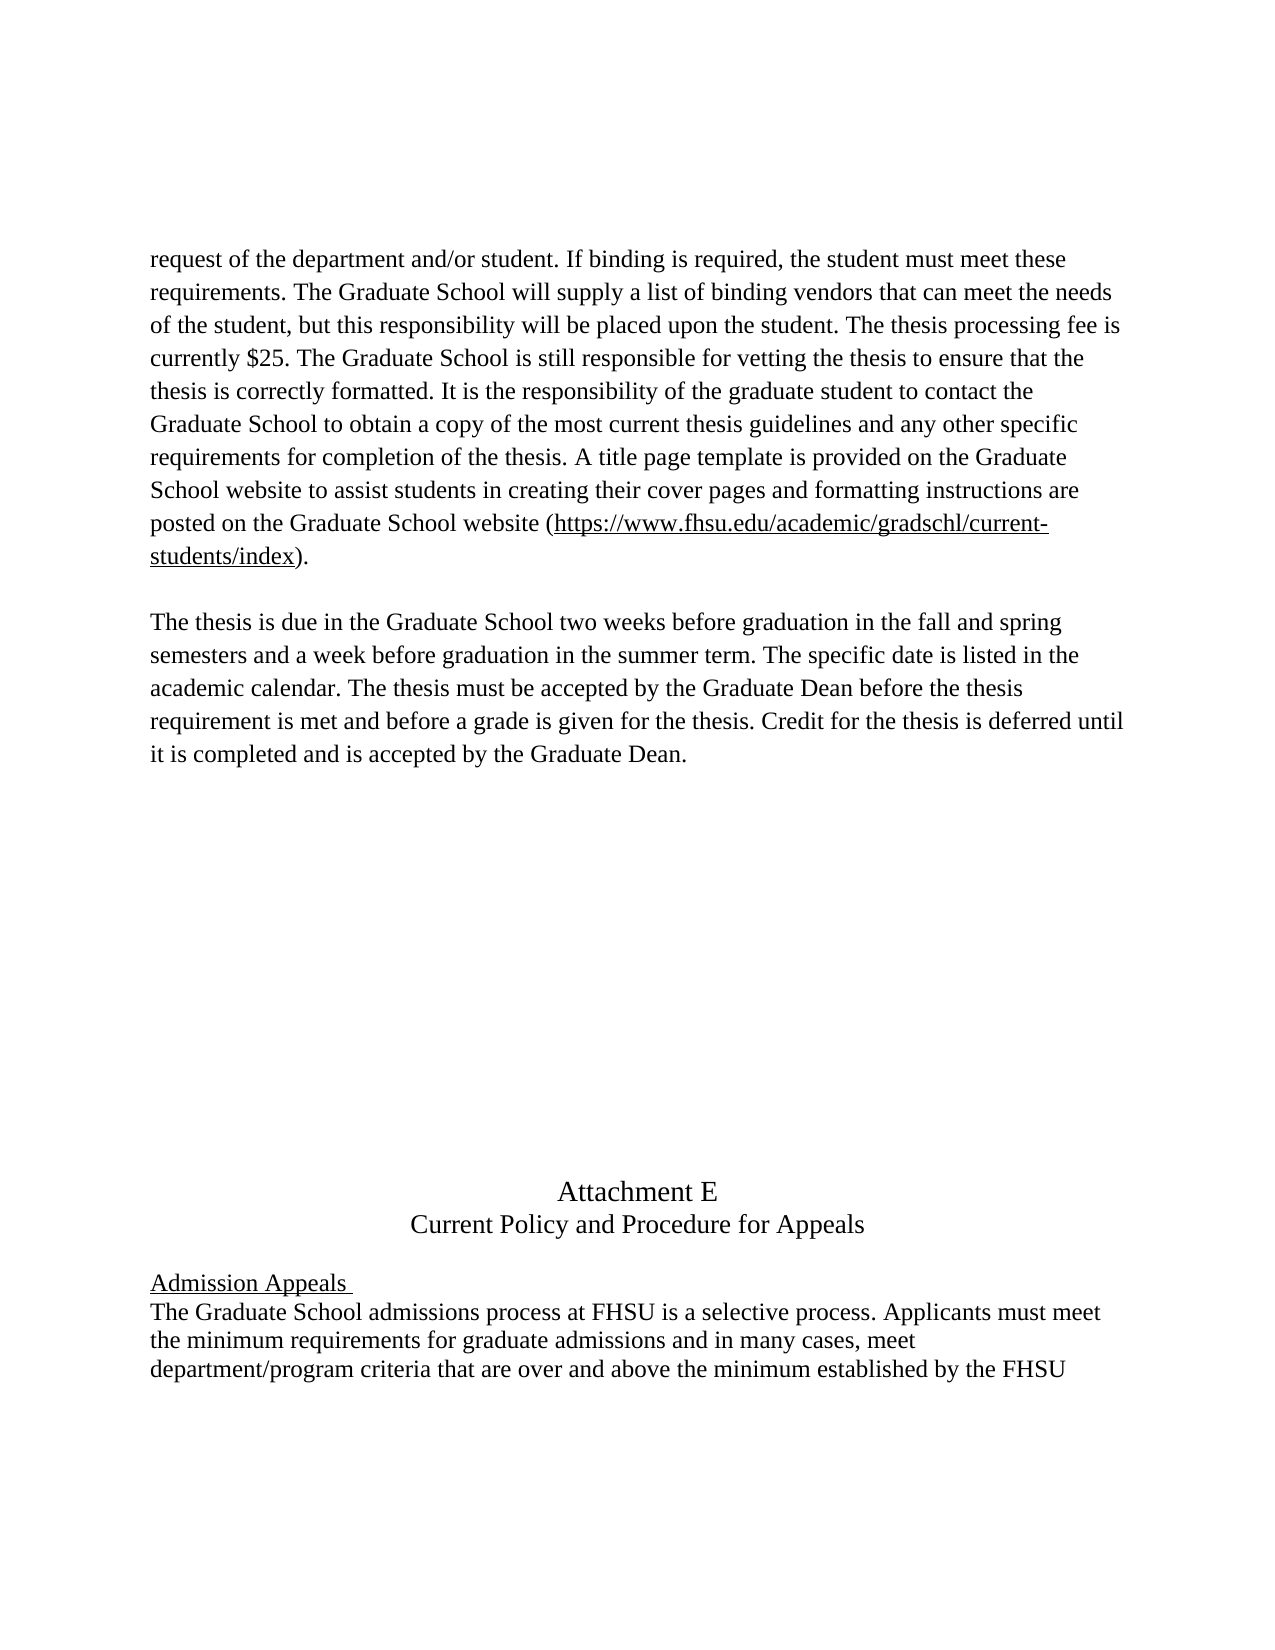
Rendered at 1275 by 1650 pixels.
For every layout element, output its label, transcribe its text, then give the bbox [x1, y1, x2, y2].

text Admission Appeals [150, 1268, 1125, 1297]
text Attachment E [150, 1174, 1125, 1208]
text Current Policy and Procedure for Appeals [150, 1208, 1125, 1239]
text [150, 244, 1125, 570]
text The thesis is due in the Graduate School two weeks before graduation in the fall and spring semesters and a week before graduation in the summer term. The specific date is listed in the academic calendar. The thesis must be accepted by the Graduate Dean before the thesis requirement is met and before a grade is given for the thesis. Credit for the thesis is deferred until it is completed and is accepted by the Graduate Dean. [150, 607, 1125, 768]
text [150, 1297, 1125, 1383]
